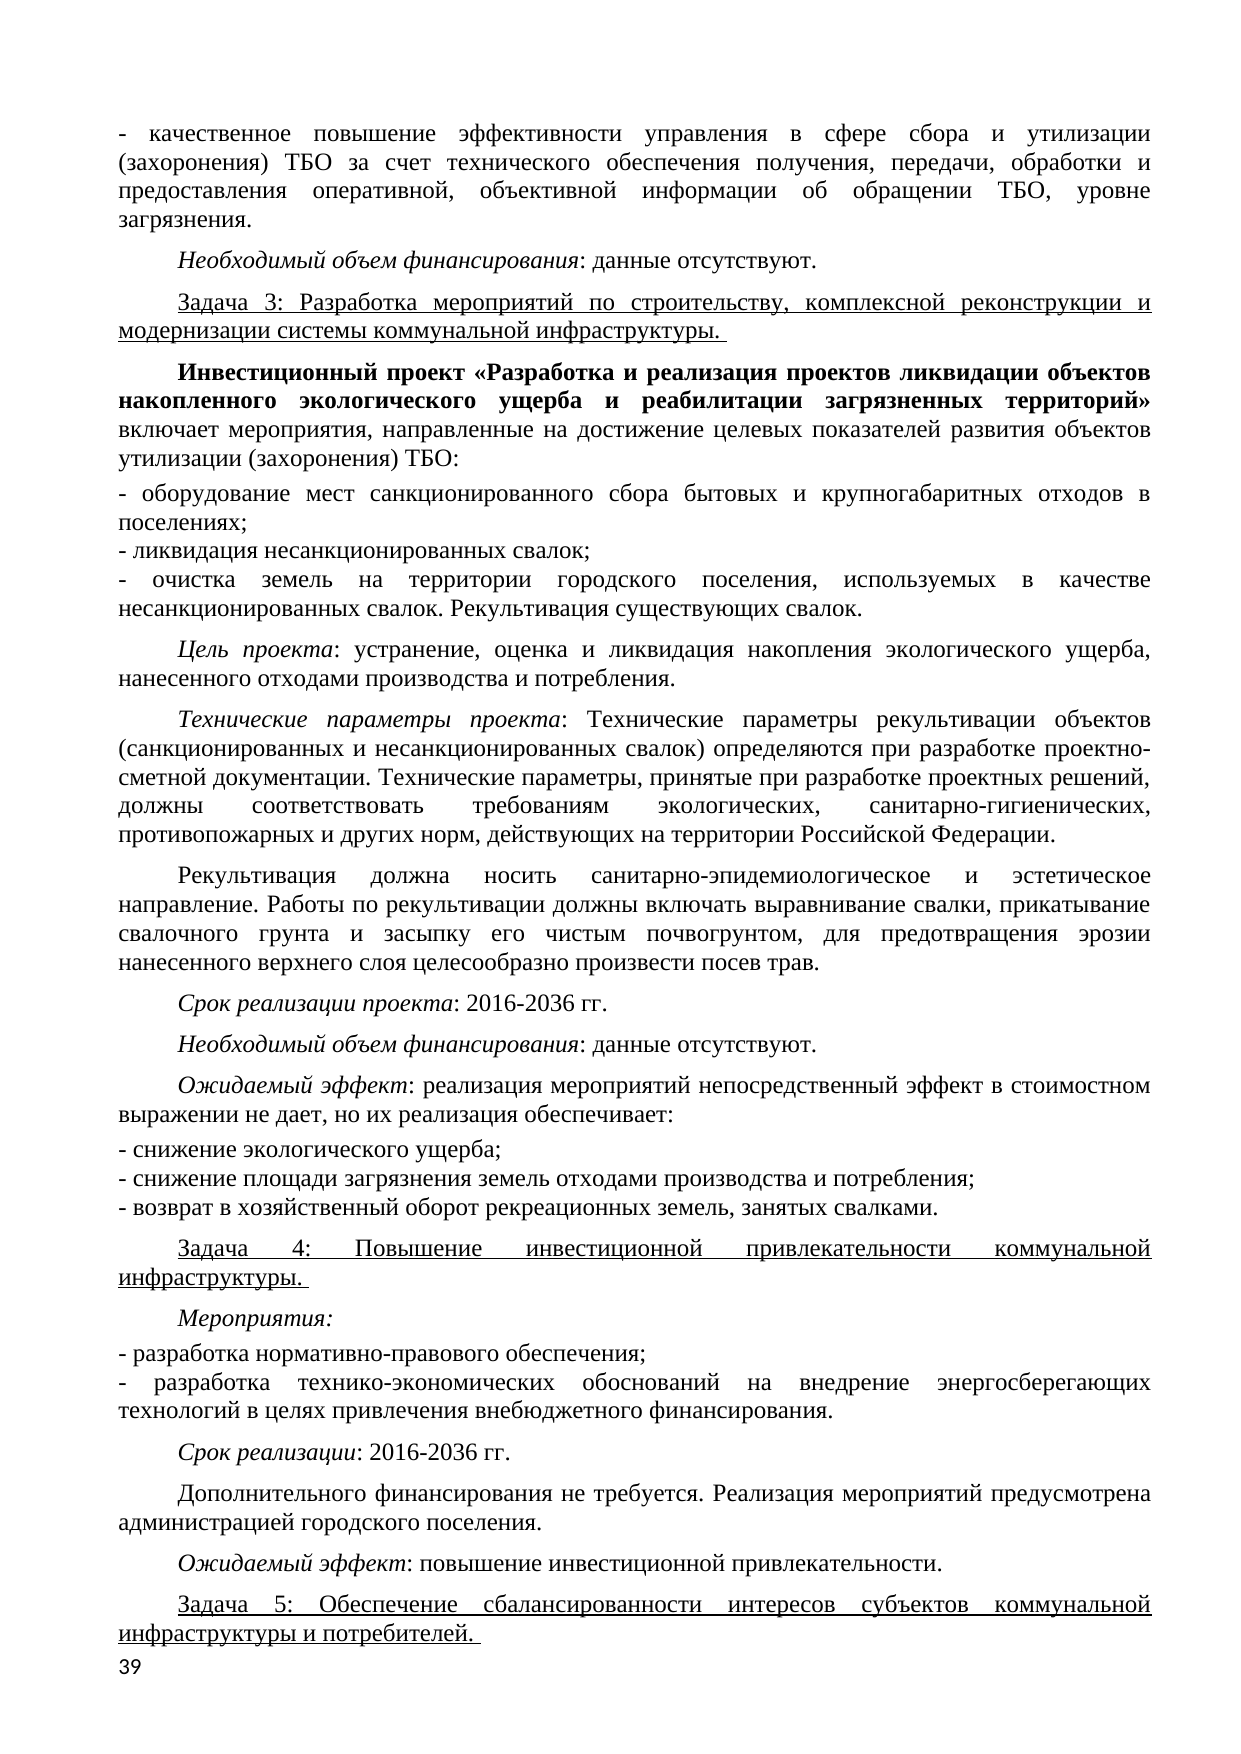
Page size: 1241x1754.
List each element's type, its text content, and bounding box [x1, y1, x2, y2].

text Задача 4: Повышение инвестиционной привлекательности коммунальной инфраструктуры. [118, 1233, 1152, 1291]
text - разработка технико-экономических обоснований на внедрение энергосберегающих технологий в целях привлечения внебюджетного финансирования. [118, 1367, 1152, 1424]
text Дополнительного финансирования не требуется. Реализация мероприятий предусмотрена администрацией городского поселения. [118, 1478, 1152, 1536]
text - возврат в хозяйственный оборот рекреационных земель, занятых свалками. [118, 1192, 1152, 1221]
text Ожидаемый эффект: реализация мероприятий непосредственный эффект в стоимостном выражении не дает, но их реализация обеспечивает: [118, 1071, 1152, 1128]
text - оборудование мест санкционированного сбора бытовых и крупногабаритных отходов в поселениях; [118, 478, 1152, 536]
text Задача 3: Разработка мероприятий по строительству, комплексной реконструкции и модернизации системы коммунальной инфраструктуры. [118, 287, 1152, 344]
text - ликвидация несанкционированных свалок; [118, 536, 1152, 564]
text Срок реализации проекта: 2016-2036 гг. [118, 988, 1152, 1017]
text Срок реализации: 2016-2036 гг. [118, 1437, 1152, 1466]
text Рекультивация должна носить санитарно-эпидемиологическое и эстетическое направление. Работы по рекультивации должны включать выравнивание свалки, прикатывание свалочного грунта и засыпку его чистым почвогрунтом, для предотвращения эрозии нанесенного верхнего слоя целесообразно произвести посев трав. [118, 861, 1152, 976]
text - разработка нормативно-правового обеспечения; [118, 1338, 1152, 1367]
text - снижение площади загрязнения земель отходами производства и потребления; [118, 1163, 1152, 1192]
text - снижение экологического ущерба; [118, 1134, 1152, 1163]
text Ожидаемый эффект: повышение инвестиционной привлекательности. [118, 1548, 1152, 1577]
text Мероприятия: [118, 1303, 1152, 1332]
text - качественное повышение эффективности управления в сфере сбора и утилизации (захоронения) ТБО за счет технического обеспечения получения, передачи, обработки и предоставления оперативной, объективной информации об обращении ТБО, уровне загрязнения. [118, 118, 1152, 233]
text Технические параметры проекта: Технические параметры рекультивации объектов (санкционированных и несанкционированных свалок) определяются при разработке проектно-сметной документации. Технические параметры, принятые при разработке проектных решений, должны соответствовать требованиям экологических, санитарно-гигиенических, противопожарных и других норм, действующих на территории Российской Федерации. [118, 704, 1152, 848]
text Задача 5: Обеспечение сбалансированности интересов субъектов коммунальной инфраструктуры и потребителей. [118, 1589, 1152, 1647]
text Необходимый объем финансирования: данные отсутствуют. [118, 246, 1152, 274]
text - очистка земель на территории городского поселения, используемых в качестве несанкционированных свалок. Рекультивация существующих свалок. [118, 564, 1152, 622]
text Инвестиционный проект «Разработка и реализация проектов ликвидации объектов накопленного экологического ущерба и реабилитации загрязненных территорий» включает мероприятия, направленные на достижение целевых показателей развития объектов утилизации (захоронения) ТБО: [118, 357, 1152, 472]
text Необходимый объем финансирования: данные отсутствуют. [118, 1029, 1152, 1058]
text Цель проекта: устранение, оценка и ликвидация накопления экологического ущерба, нанесенного отходами производства и потребления. [118, 634, 1152, 692]
